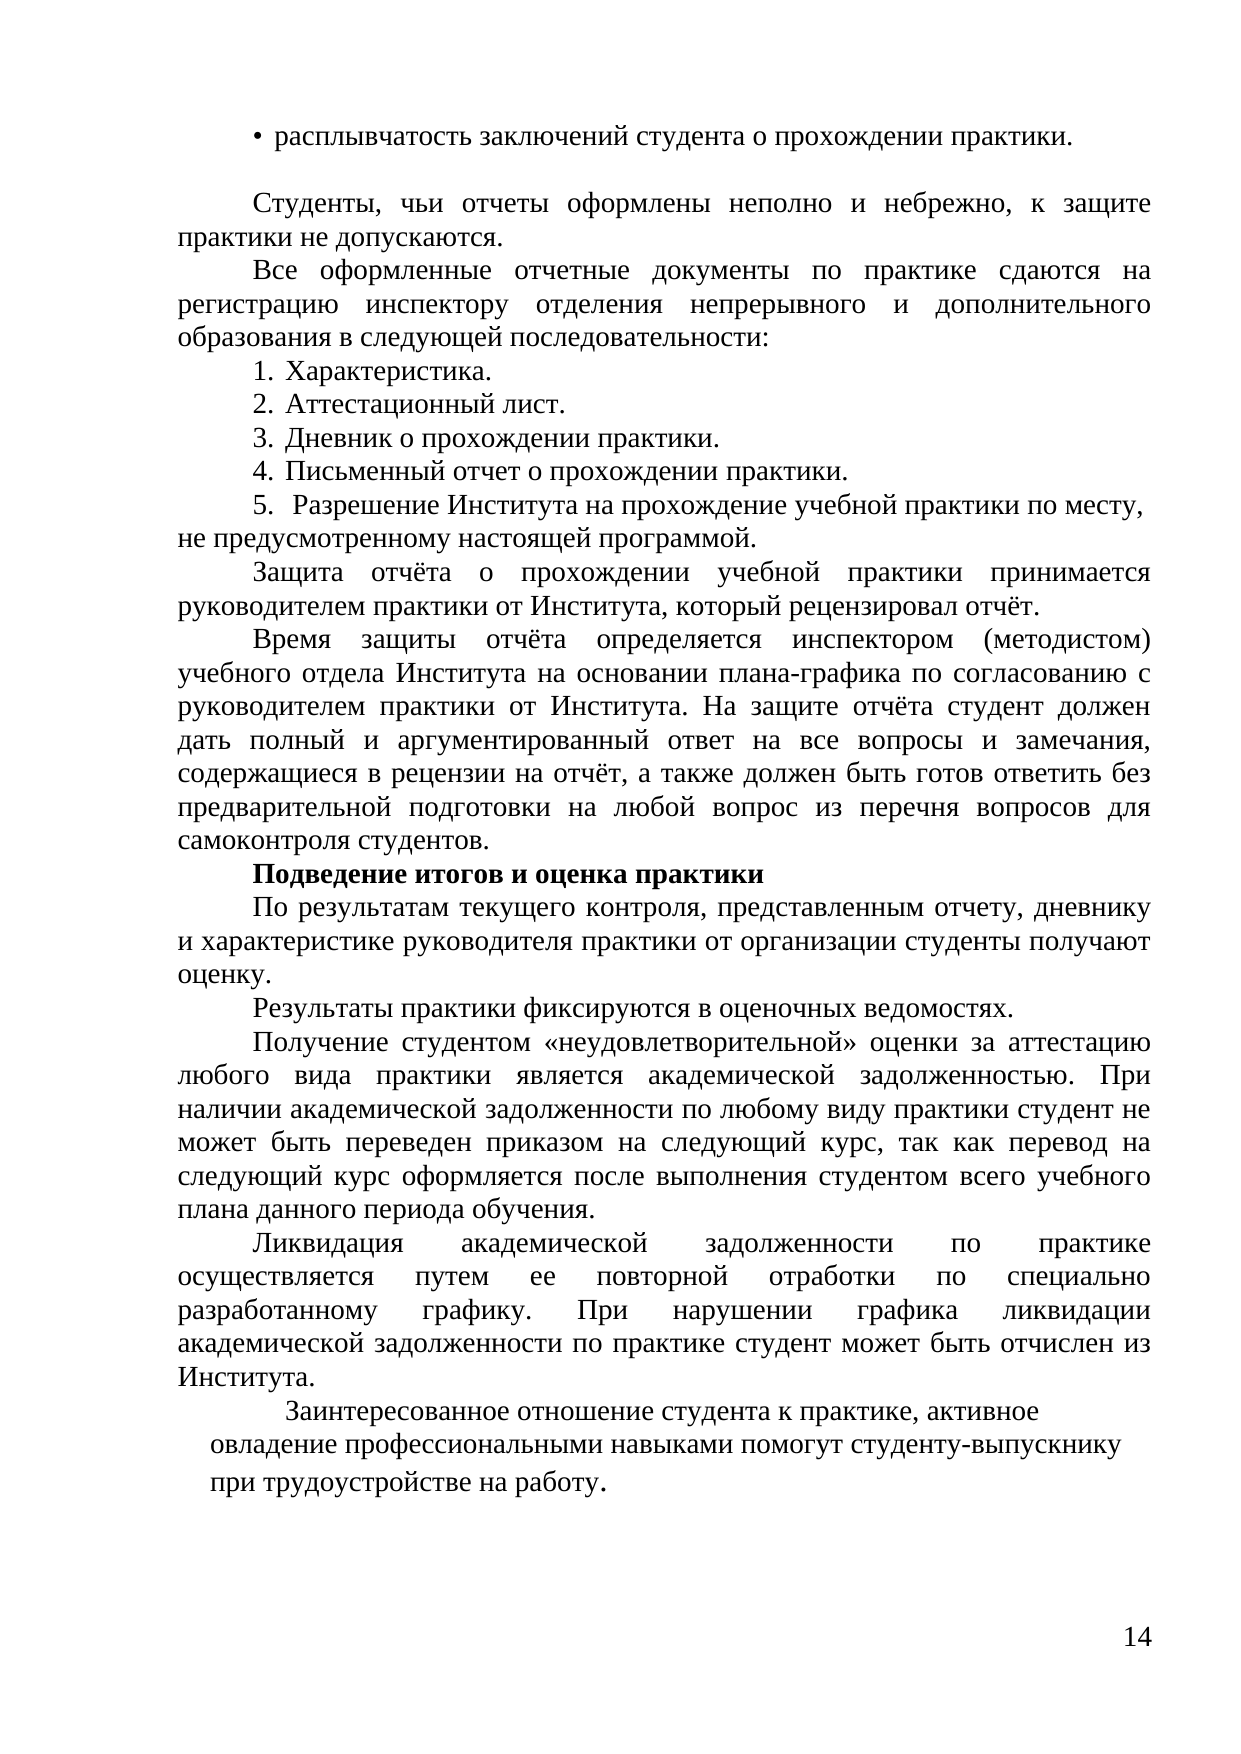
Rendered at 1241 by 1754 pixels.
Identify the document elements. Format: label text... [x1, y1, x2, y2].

list Аттестационный лист. [177, 386, 1152, 420]
text Время защиты отчёта определяется инспектором (методистом) учебного отдела Института на основании плана-графика по согласованию с руководителем практики от Института. На защите отчёта студент должен дать полный и аргументированный ответ на все вопросы и замечания, содержащиеся в рецензии на отчёт, а также должен быть готов ответить без предварительной подготовки на любой вопрос из перечня вопросов для самоконтроля студентов. [177, 621, 1152, 856]
text Заинтересованное отношение студента к практике, активное овладение профессиональными навыками помогут студенту-выпускнику при трудоустройстве на работу. [210, 1393, 1152, 1498]
text Получение студентом «неудовлетворительной» оценки за аттестацию любого вида практики является академической задолженностью. При наличии академической задолженности по любому виду практики студент не может быть переведен приказом на следующий курс, так как перевод на следующий курс оформляется после выполнения студентом всего учебного плана данного периода обучения. [177, 1024, 1152, 1225]
list Письменный отчет о прохождении практики. [177, 453, 1152, 487]
list расплывчатость заключений студента о прохождении практики. [177, 118, 1152, 152]
text Ликвидация академической задолженности по практике осуществляется путем ее повторной отработки по специально разработанному графику. При нарушении графика ликвидации академической задолженности по практике студент может быть отчислен из Института. [177, 1225, 1152, 1393]
text По результатам текущего контроля, представленным отчету, дневнику и характеристике руководителя практики от организации студенты получают оценку. [177, 889, 1152, 990]
text Защита отчёта о прохождении учебной практики принимается руководителем практики от Института, который рецензировал отчёт. [177, 554, 1152, 621]
list Разрешение Института на прохождение учебной практики по месту, не предусмотренному настоящей программой. [177, 487, 1152, 554]
text Студенты, чьи отчеты оформлены неполно и небрежно, к защите практики не допускаются. [177, 185, 1152, 252]
text Результаты практики фиксируются в оценочных ведомостях. [177, 990, 1152, 1024]
list Дневник о прохождении практики. [177, 420, 1152, 453]
subtitle Подведение итогов и оценка практики [177, 856, 1152, 889]
list Характеристика. [177, 353, 1152, 386]
text Все оформленные отчетные документы по практике сдаются на регистрацию инспектору отделения непрерывного и дополнительного образования в следующей последовательности: [177, 252, 1152, 353]
